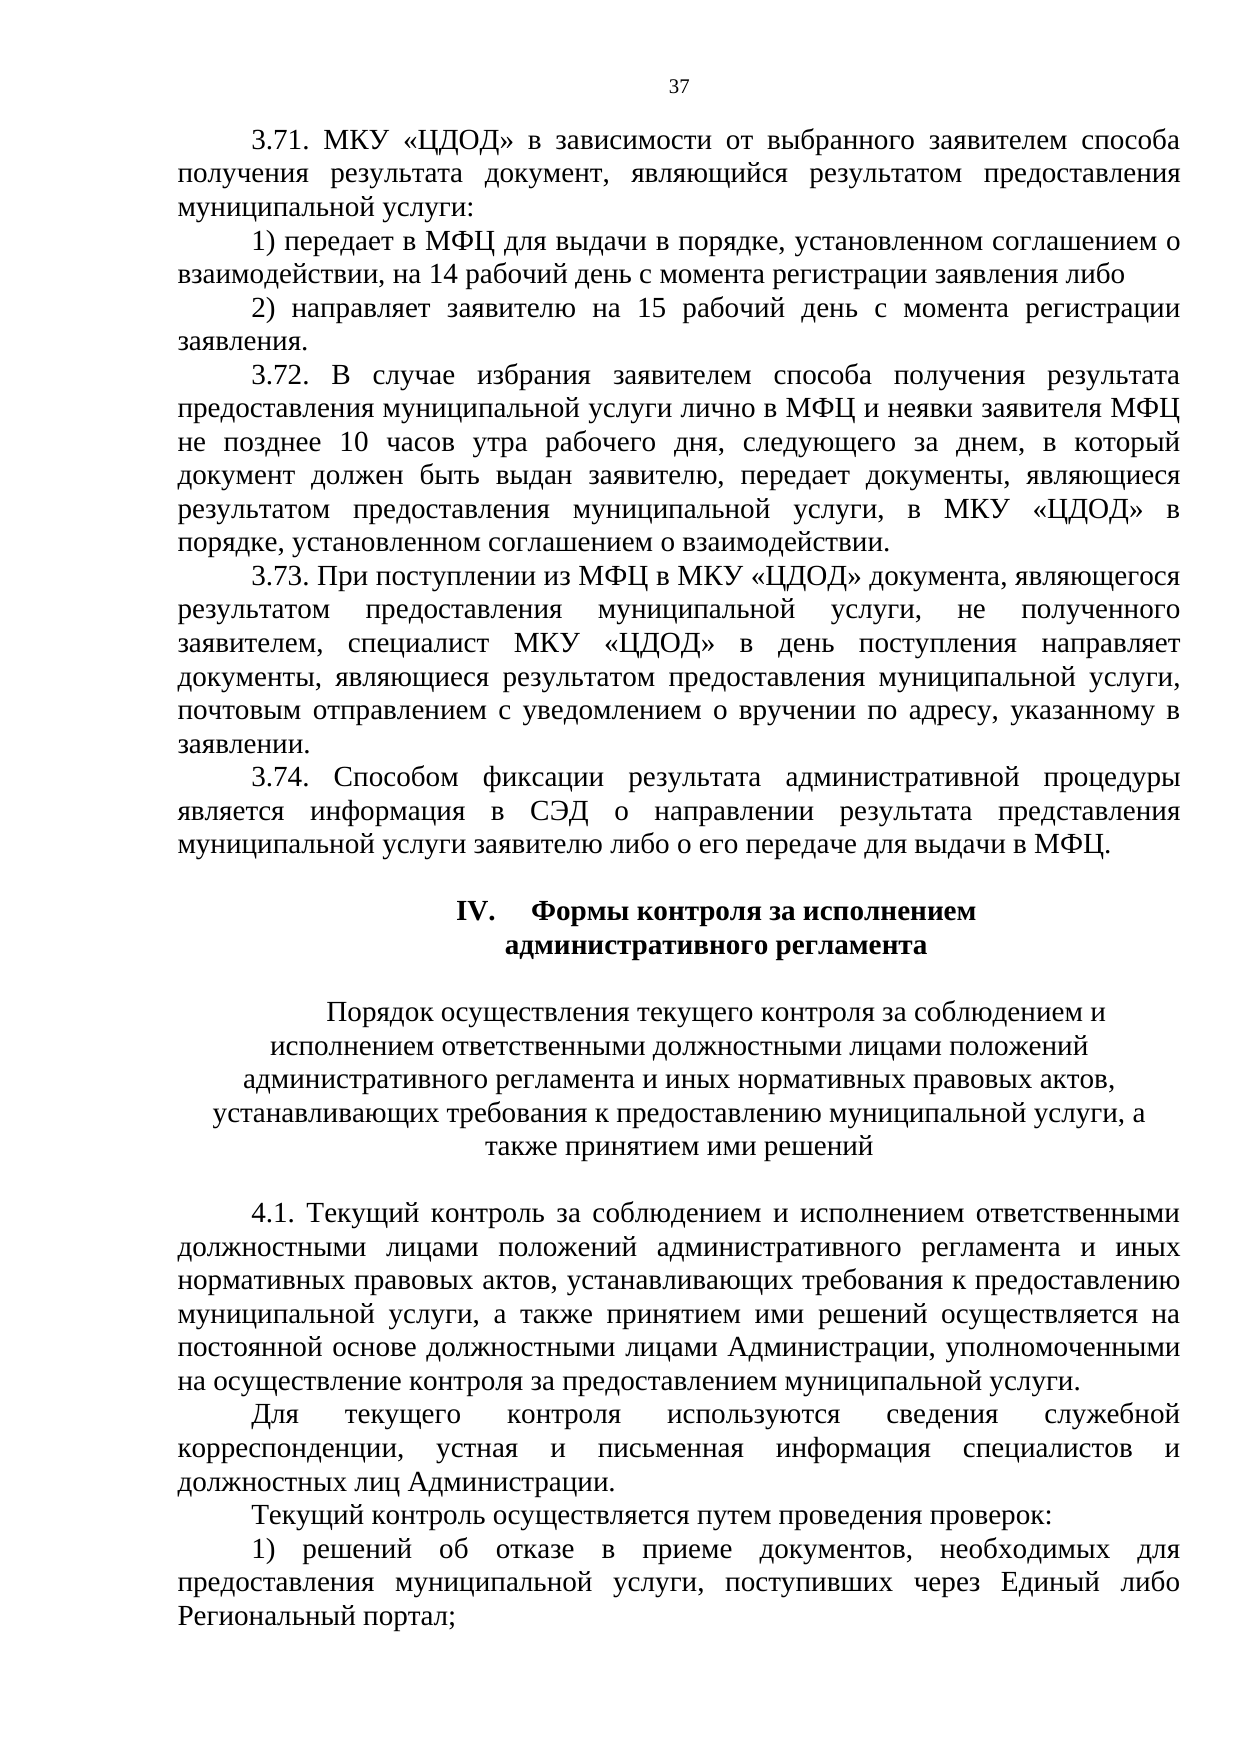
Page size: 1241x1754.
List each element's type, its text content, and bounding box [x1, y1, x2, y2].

text административного регламента [177, 927, 1181, 961]
text 4.1. Текущий контроль за соблюдением и исполнением ответственными должностными лицами положений административного регламента и иных нормативных правовых актов, устанавливающих требования к предоставлению муниципальной услуги, а также принятием ими решений осуществляется на постоянной основе должностными лицами Администрации, уполномоченными на осуществление контроля за предоставлением муниципальной услуги. [177, 1195, 1181, 1397]
list Формы контроля за исполнением [251, 893, 1181, 927]
text Текущий контроль осуществляется путем проведения проверок: [177, 1497, 1181, 1531]
text Порядок осуществления текущего контроля за соблюдением и исполнением ответственными должностными лицами положений административного регламента и иных нормативных правовых актов, устанавливающих требования к предоставлению муниципальной услуги, а также принятием ими решений [177, 994, 1181, 1162]
text 3.72. В случае избрания заявителем способа получения результата предоставления муниципальной услуги лично в МФЦ и неявки заявителя МФЦ не позднее 10 часов утра рабочего дня, следующего за днем, в который документ должен быть выдан заявителю, передает документы, являющиеся результатом предоставления муниципальной услуги, в МКУ «ЦДОД» в порядке, установленном соглашением о взаимодействии. [177, 357, 1181, 558]
text Для текущего контроля используются сведения служебной корреспонденции, устная и письменная информация специалистов и должностных лиц Администрации. [177, 1397, 1181, 1497]
title 2) направляет заявителю на 15 рабочий день с момента регистрации заявления. [177, 290, 1181, 357]
text 3.73. При поступлении из МФЦ в МКУ «ЦДОД» документа, являющегося результатом предоставления муниципальной услуги, не полученного заявителем, специалист МКУ «ЦДОД» в день поступления направляет документы, являющиеся результатом предоставления муниципальной услуги, почтовым отправлением с уведомлением о вручении по адресу, указанному в заявлении. [177, 558, 1181, 759]
text 1) решений об отказе в приеме документов, необходимых для предоставления муниципальной услуги, поступивших через Единый либо Региональный портал; [177, 1531, 1181, 1631]
title 3.74. Способом фиксации результата административной процедуры является информация в СЭД о направлении результата представления муниципальной услуги заявителю либо о его передаче для выдачи в МФЦ. [177, 759, 1181, 860]
text 3.71. МКУ «ЦДОД» в зависимости от выбранного заявителем способа получения результата документ, являющийся результатом предоставления муниципальной услуги: [177, 122, 1181, 223]
title 1) передает в МФЦ для выдачи в порядке, установленном соглашением о взаимодействии, на 14 рабочий день с момента регистрации заявления либо [177, 223, 1181, 290]
